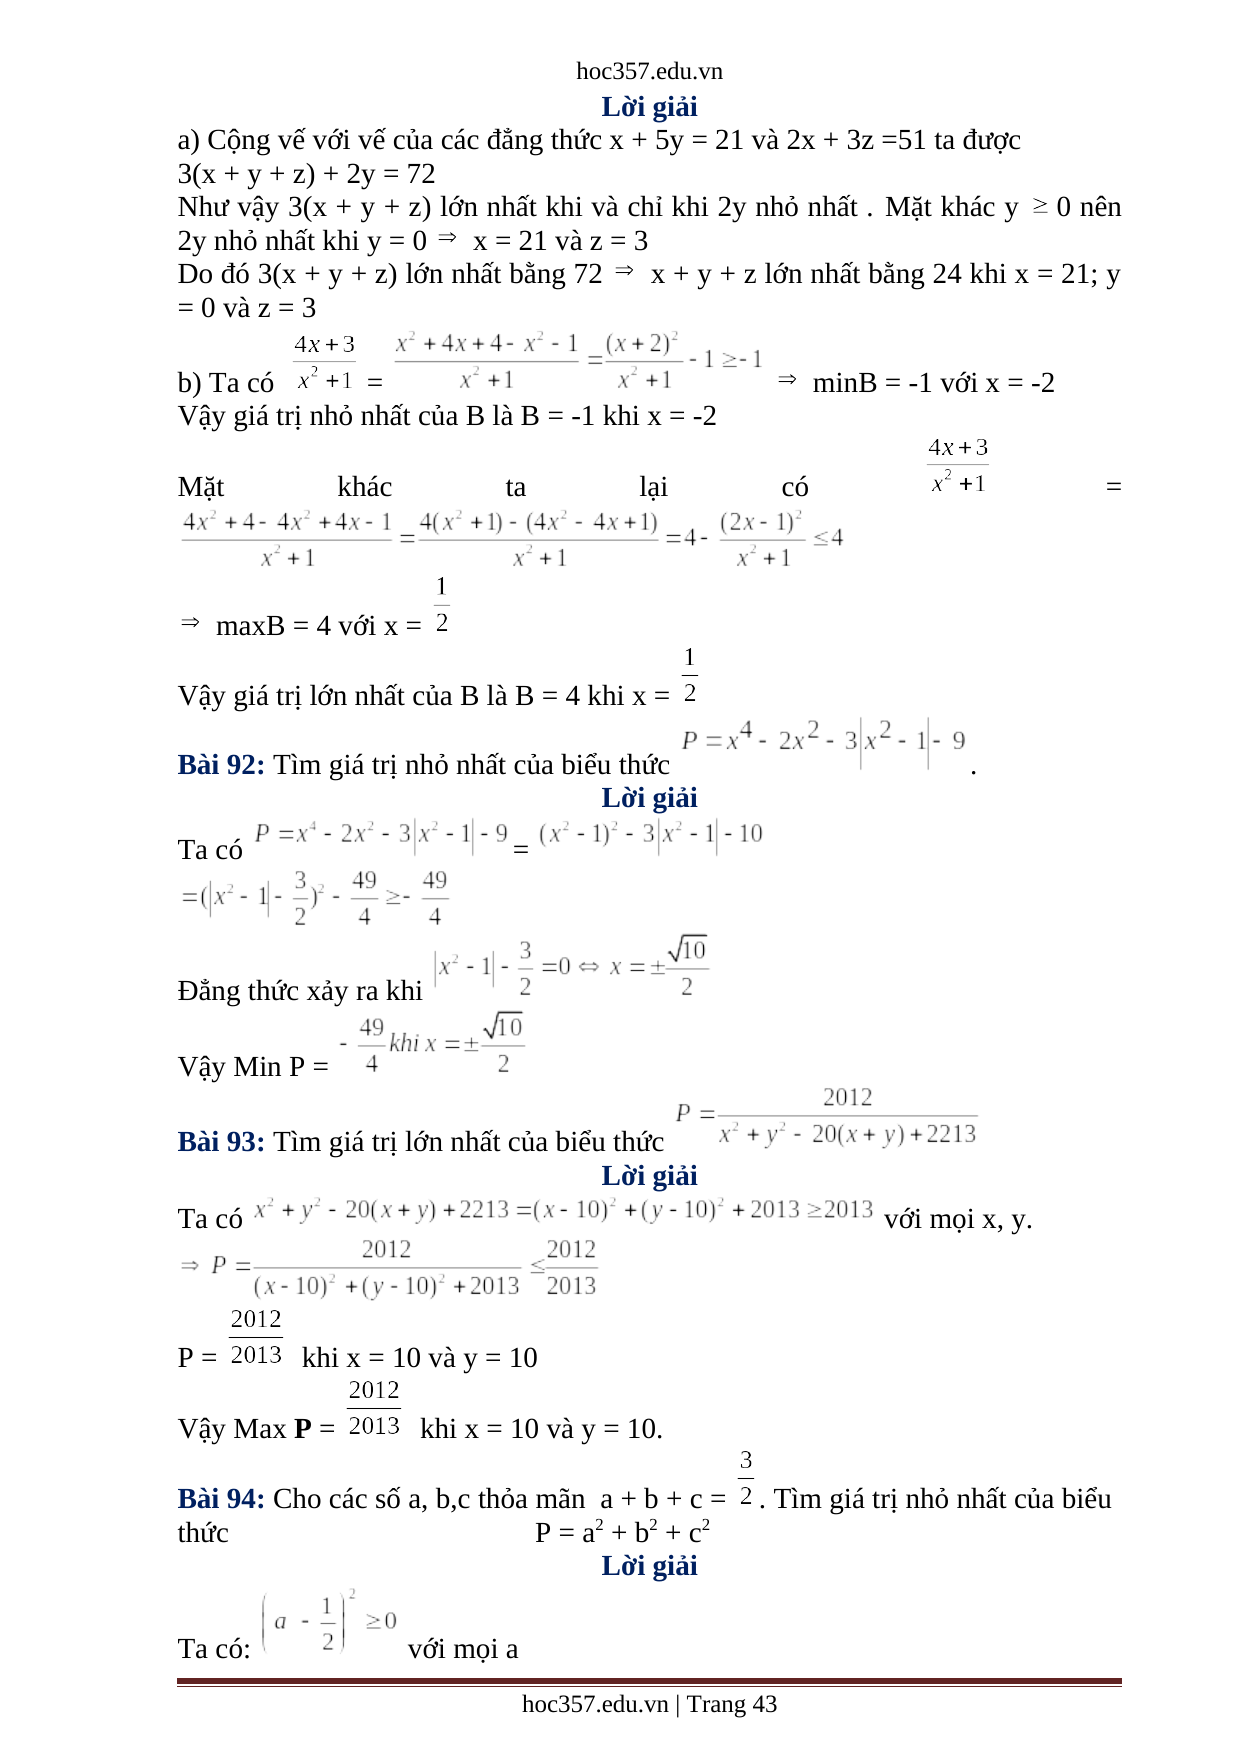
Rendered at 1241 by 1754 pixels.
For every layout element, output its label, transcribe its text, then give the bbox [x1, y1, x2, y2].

text Vậy giá trị lớn nhất của B là B = 4 khi x = [177, 641, 1122, 712]
text Bài 94: Cho các số a, b,c thỏa mãn a + b + c = . Tìm giá trị nhỏ nhất của biểu thức P = a2 + b2 + c2 [177, 1444, 1122, 1548]
text Lời giải [177, 780, 1122, 814]
text Lời giải [177, 1158, 1122, 1191]
text Mặt khác ta lại có = [177, 432, 1122, 571]
text Ta có: với mọi a [177, 1582, 1122, 1664]
text Như vậy 3(x + y + z) lớn nhất khi và chỉ khi 2y nhỏ nhất . Mặt khác y 0 nên 2y nhỏ nhất khi y = 0 x = 21 và z = 3 [177, 189, 1122, 256]
text 3(x + y + z) + 2y = 72 [177, 156, 1122, 189]
text Ta có = [177, 814, 1122, 866]
text b) Ta có = minB = -1 với x = -2 [177, 323, 1122, 398]
text Bài 93: Tìm giá trị lớn nhất của biểu thức [177, 1083, 1122, 1158]
text Vậy Min P = [177, 1006, 1122, 1083]
text Lời giải [177, 89, 1122, 122]
text P = khi x = 10 và y = 10 [177, 1304, 1122, 1374]
text Đẳng thức xảy ra khi [177, 929, 1122, 1006]
text Vậy Max P = khi x = 10 và y = 10. [177, 1374, 1122, 1444]
text Do đó 3(x + y + z) lớn nhất bằng 72 x + y + z lớn nhất bằng 24 khi x = 21; y = 0 và z = 3 [177, 256, 1122, 323]
text Lời giải [177, 1548, 1122, 1582]
text maxB = 4 với x = [177, 571, 1122, 641]
text Bài 92: Tìm giá trị nhỏ nhất của biểu thức . [177, 712, 1122, 780]
text a) Cộng vế với vế của các đẳng thức x + 5y = 21 và 2x + 3z =51 ta được [177, 122, 1122, 156]
text Ta có với mọi x, y. [177, 1191, 1122, 1235]
text Vậy giá trị nhỏ nhất của B là B = -1 khi x = -2 [177, 398, 1122, 432]
